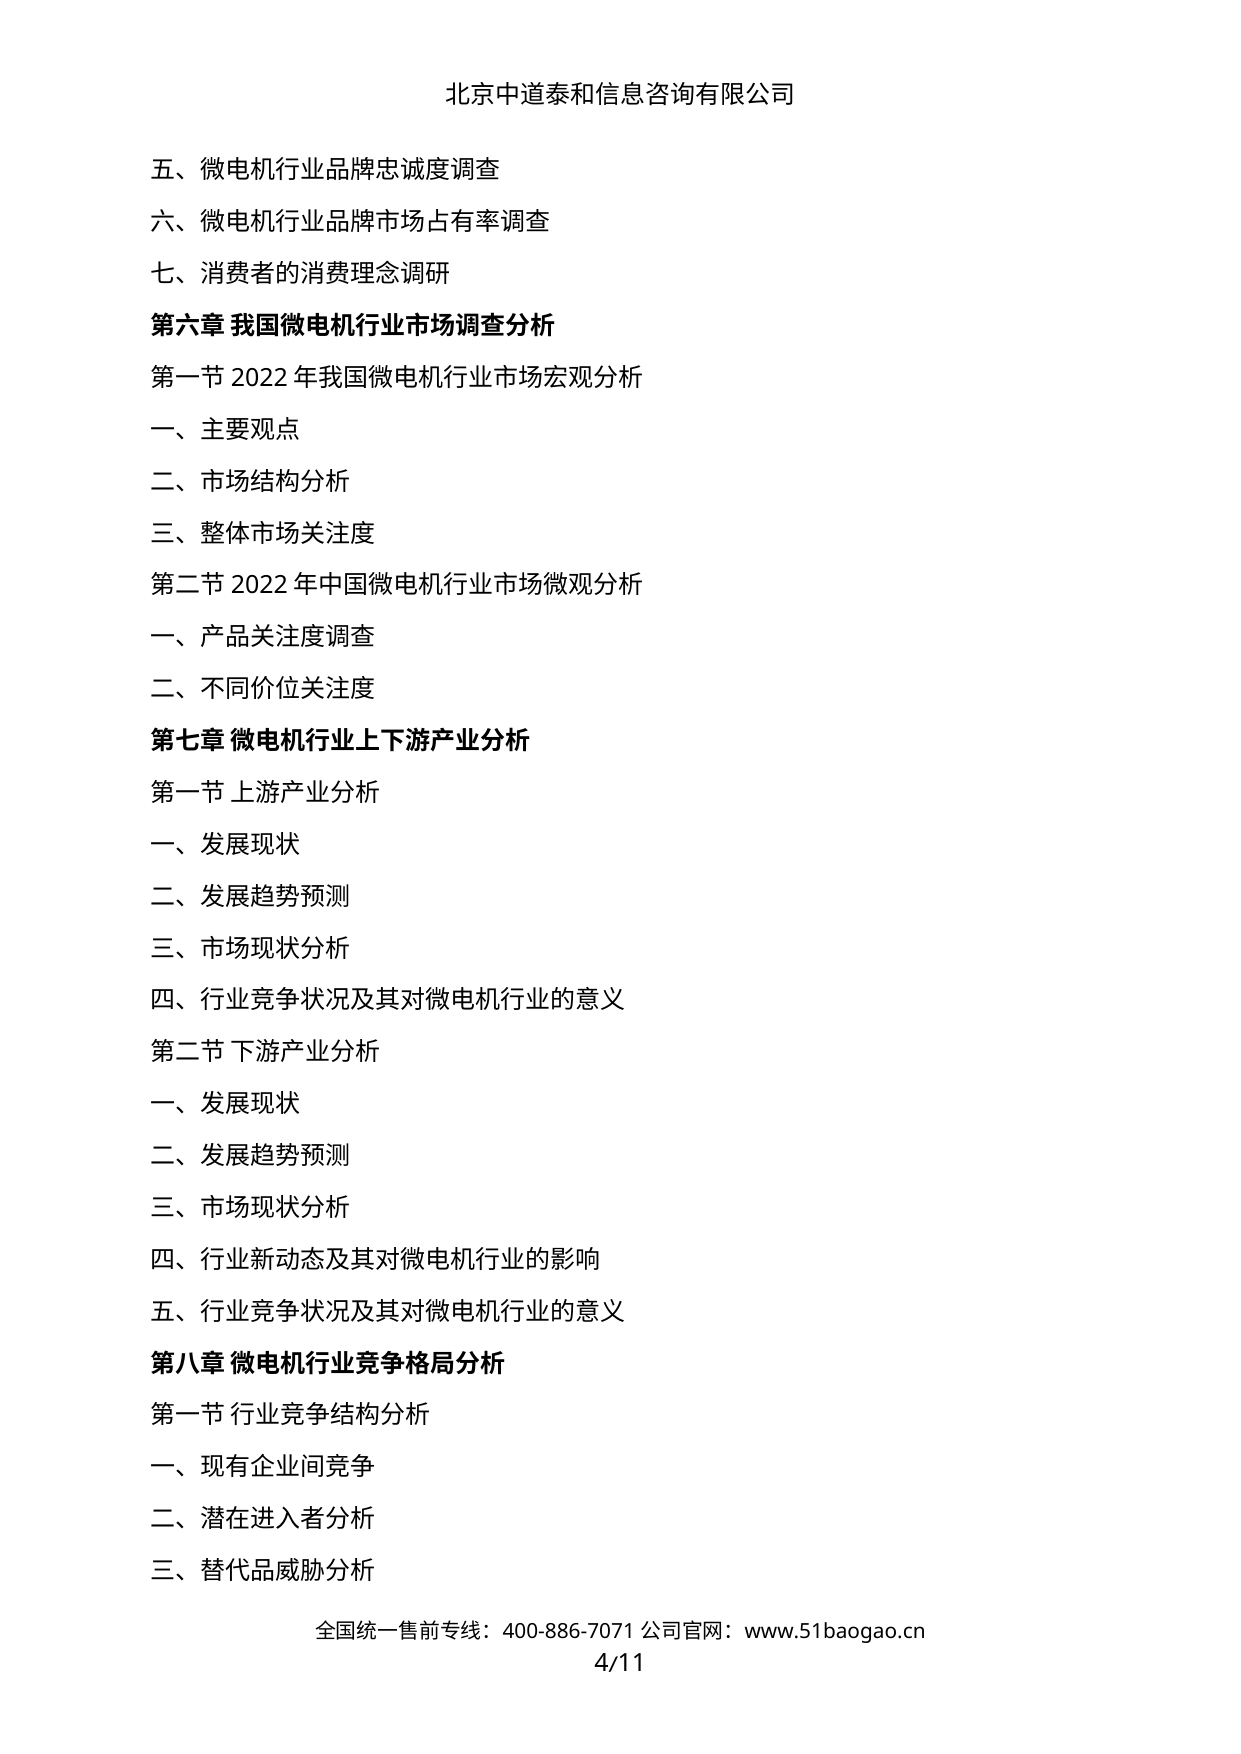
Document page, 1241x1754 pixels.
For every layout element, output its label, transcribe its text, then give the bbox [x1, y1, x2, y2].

text 一、现有企业间竞争 [150, 1447, 1090, 1483]
text 第一节 上游产业分析 [150, 772, 1090, 809]
text 二、市场结构分析 [150, 461, 1090, 497]
text 第七章 微电机行业上下游产业分析 [150, 721, 1090, 757]
text 三、市场现状分析 [150, 1187, 1090, 1224]
text 六、微电机行业品牌市场占有率调查 [150, 202, 1090, 238]
text 五、微电机行业品牌忠诚度调查 [150, 150, 1090, 186]
text 一、主要观点 [150, 409, 1090, 446]
text 四、行业竞争状况及其对微电机行业的意义 [150, 980, 1090, 1016]
text 四、行业新动态及其对微电机行业的影响 [150, 1239, 1090, 1276]
text 二、发展趋势预测 [150, 1136, 1090, 1172]
text 第二节 2022年中国微电机行业市场微观分析 [150, 565, 1090, 601]
text 第一节 行业竞争结构分析 [150, 1395, 1090, 1431]
text 一、产品关注度调查 [150, 617, 1090, 653]
text 一、发展现状 [150, 1084, 1090, 1120]
text 第一节 2022年我国微电机行业市场宏观分析 [150, 357, 1090, 394]
text 五、行业竞争状况及其对微电机行业的意义 [150, 1291, 1090, 1327]
text 二、不同价位关注度 [150, 669, 1090, 705]
text 三、整体市场关注度 [150, 513, 1090, 549]
text 二、发展趋势预测 [150, 876, 1090, 912]
text 三、市场现状分析 [150, 928, 1090, 964]
text 第二节 下游产业分析 [150, 1032, 1090, 1068]
text 三、替代品威胁分析 [150, 1551, 1090, 1587]
text 七、消费者的消费理念调研 [150, 254, 1090, 290]
text 第六章 我国微电机行业市场调查分析 [150, 306, 1090, 342]
text 第八章 微电机行业竞争格局分析 [150, 1343, 1090, 1379]
text 二、潜在进入者分析 [150, 1499, 1090, 1535]
text 一、发展现状 [150, 824, 1090, 861]
